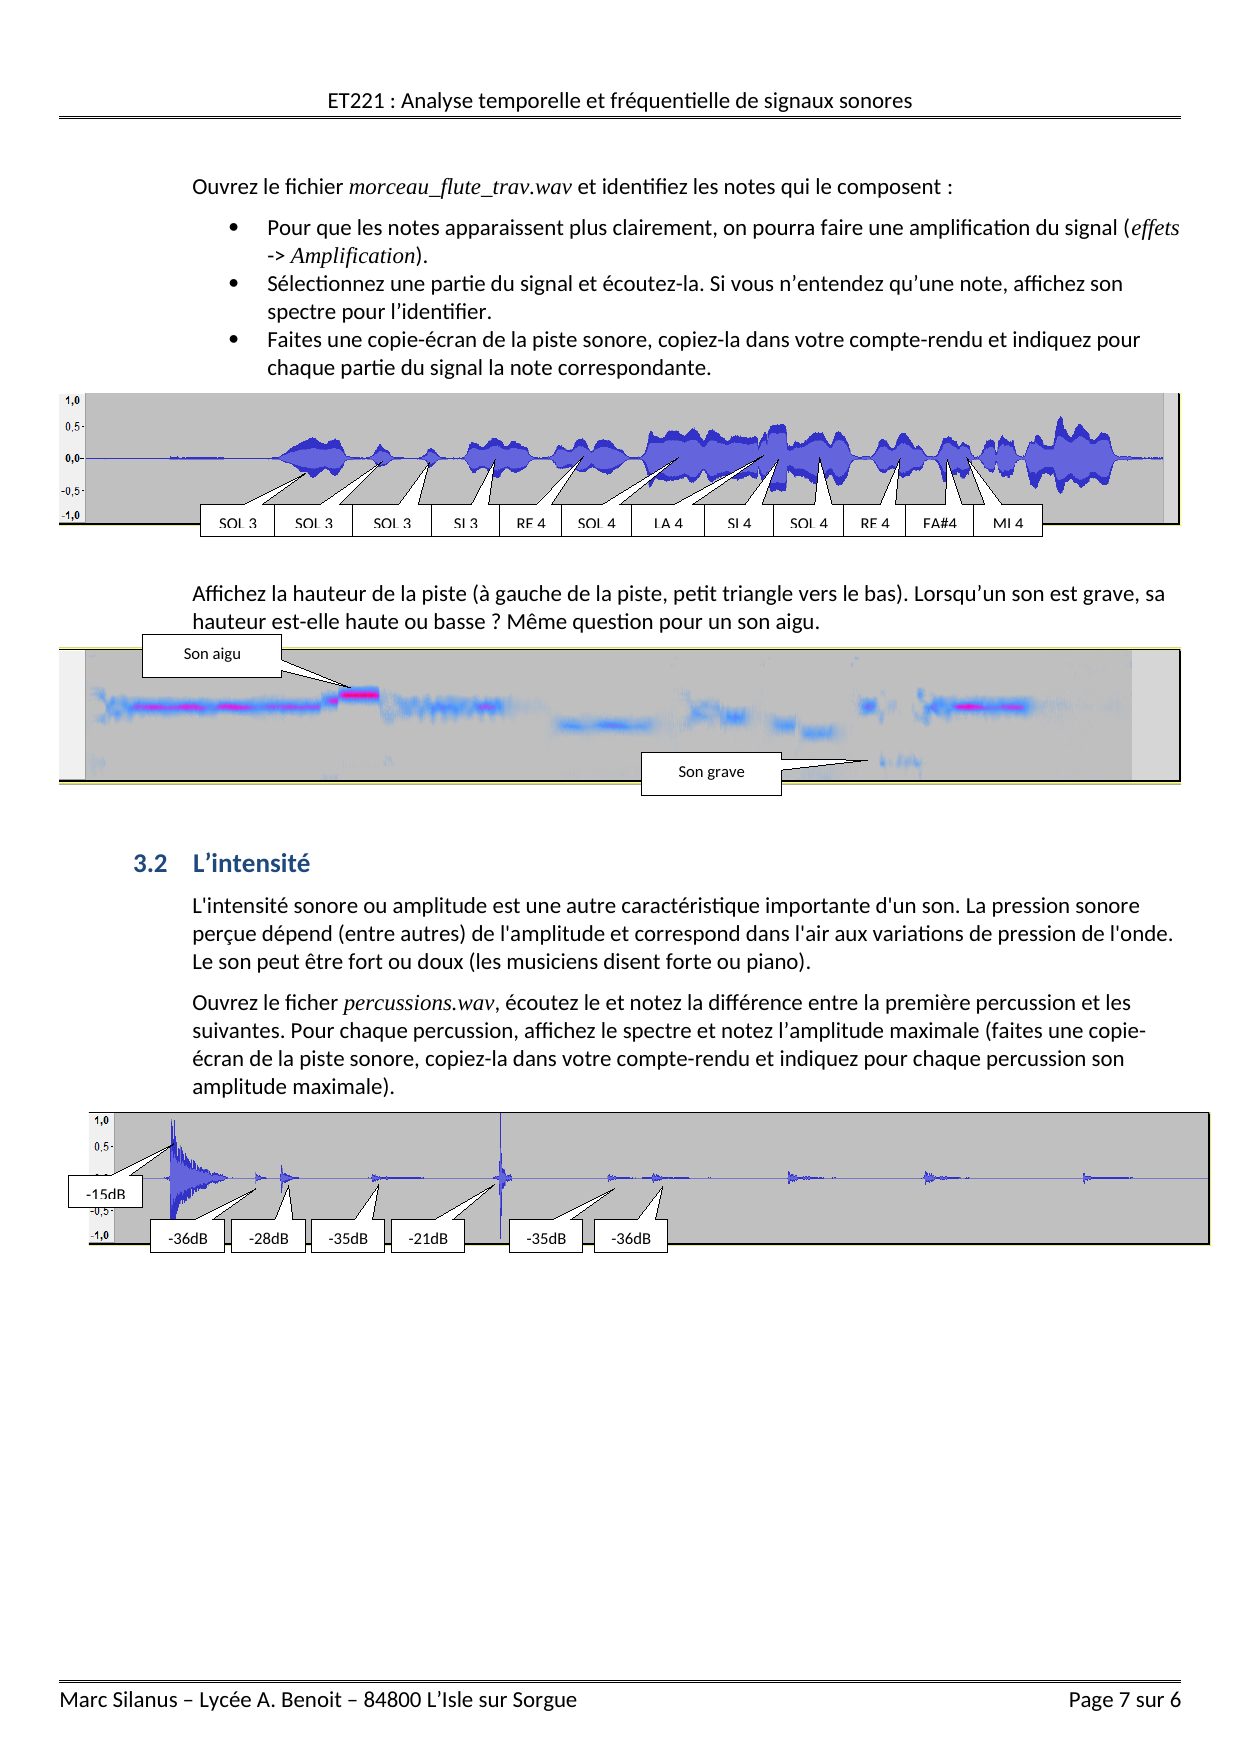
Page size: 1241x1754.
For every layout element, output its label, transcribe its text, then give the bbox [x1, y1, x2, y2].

text Affichez la hauteur de la piste (à gauche de la piste, petit triangle vers le bas). Lorsqu’un son est grave, sa hauteur est-elle haute ou basse ? Même question pour un son aigu. [192, 579, 1181, 635]
subtitle L’intensité [133, 846, 1181, 879]
list Sélectionnez une partie du signal et écoutez-la. Si vous n’entendez qu’une note, affichez son spectre pour l’identifier. [229, 269, 1181, 325]
text L'intensité sonore ou amplitude est une autre caractéristique importante d'un son. La pression sonore perçue dépend (entre autres) de l'amplitude et correspond dans l'air aux variations de pression de l'onde. Le son peut être fort ou doux (les musiciens disent forte ou piano). [192, 891, 1181, 975]
picture [59, 647, 1182, 785]
list Faites une copie-écran de la piste sonore, copiez-la dans votre compte-rendu et indiquez pour chaque partie du signal la note correspondante. [229, 325, 1181, 381]
picture [88, 1112, 1211, 1246]
text Ouvrez le ficher percussions.wav, écoutez le et notez la différence entre la première percussion et les suivantes. Pour chaque percussion, affichez le spectre et notez l’amplitude maximale (faites une copie-écran de la piste sonore, copiez-la dans votre compte-rendu et indiquez pour chaque percussion son amplitude maximale). [192, 988, 1181, 1100]
list Pour que les notes apparaissent plus clairement, on pourra faire une amplification du signal (effets -> Amplification). [229, 213, 1181, 269]
picture [59, 393, 1182, 526]
text Ouvrez le fichier morceau_flute_trav.wav et identifiez les notes qui le composent : [192, 172, 1181, 201]
